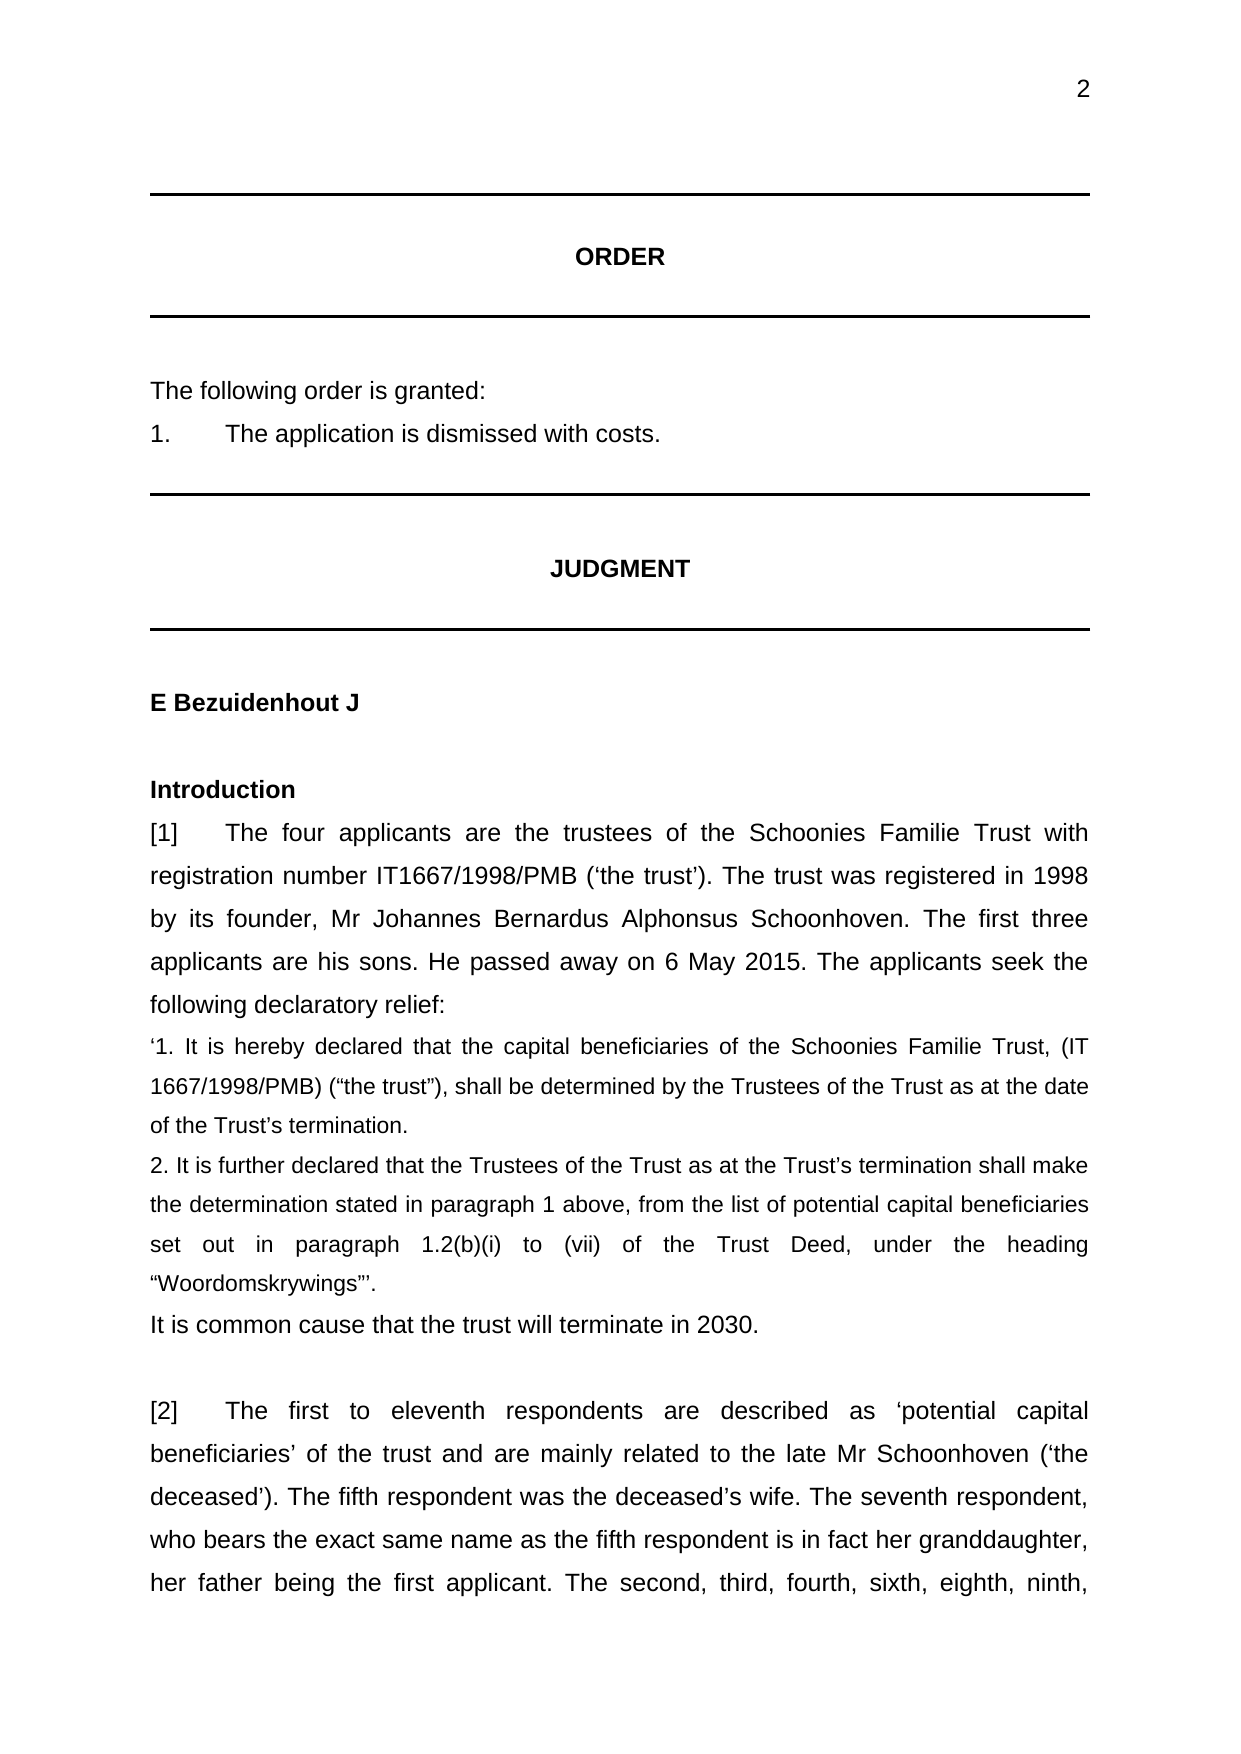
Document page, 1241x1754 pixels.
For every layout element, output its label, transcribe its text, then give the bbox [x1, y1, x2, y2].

text Introduction [150, 774, 1090, 803]
list It is common cause that the trust will terminate in 2030. [150, 1310, 1090, 1338]
text E Bezuidenhout J [150, 688, 1090, 717]
list ‘1. It is hereby declared that the capital beneficiaries of the Schoonies Familie Trust, (IT 1667/1998/PMB) (“the trust”), shall be determined by the Trustees of the Trust as at the date of the Trust’s termination. [150, 1033, 1090, 1139]
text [150, 1396, 1090, 1597]
text [1] The four applicants are the trustees of the Schoonies Familie Trust with registration number IT1667/1998/PMB (‘the trust’). The trust was registered in 1998 by its founder, Mr Johannes Bernardus Alphonsus Schoonhoven. The first three applicants are his sons. He passed away on 6 May 2015. The applicants seek the following declaratory relief: [150, 818, 1090, 1019]
text The following order is granted: [150, 376, 1090, 405]
text ORDER [150, 236, 1090, 270]
text 1. The application is dismissed with costs. [150, 419, 1090, 448]
text JUDGMENT [150, 554, 1090, 582]
list 2. It is further declared that the Trustees of the Trust as at the Trust’s termination shall make the determination stated in paragraph 1 above, from the list of potential capital beneficiaries set out in paragraph 1.2(b)(i) to (vii) of the Trust Deed, under the heading “Woordomskrywings”’. [150, 1152, 1090, 1297]
